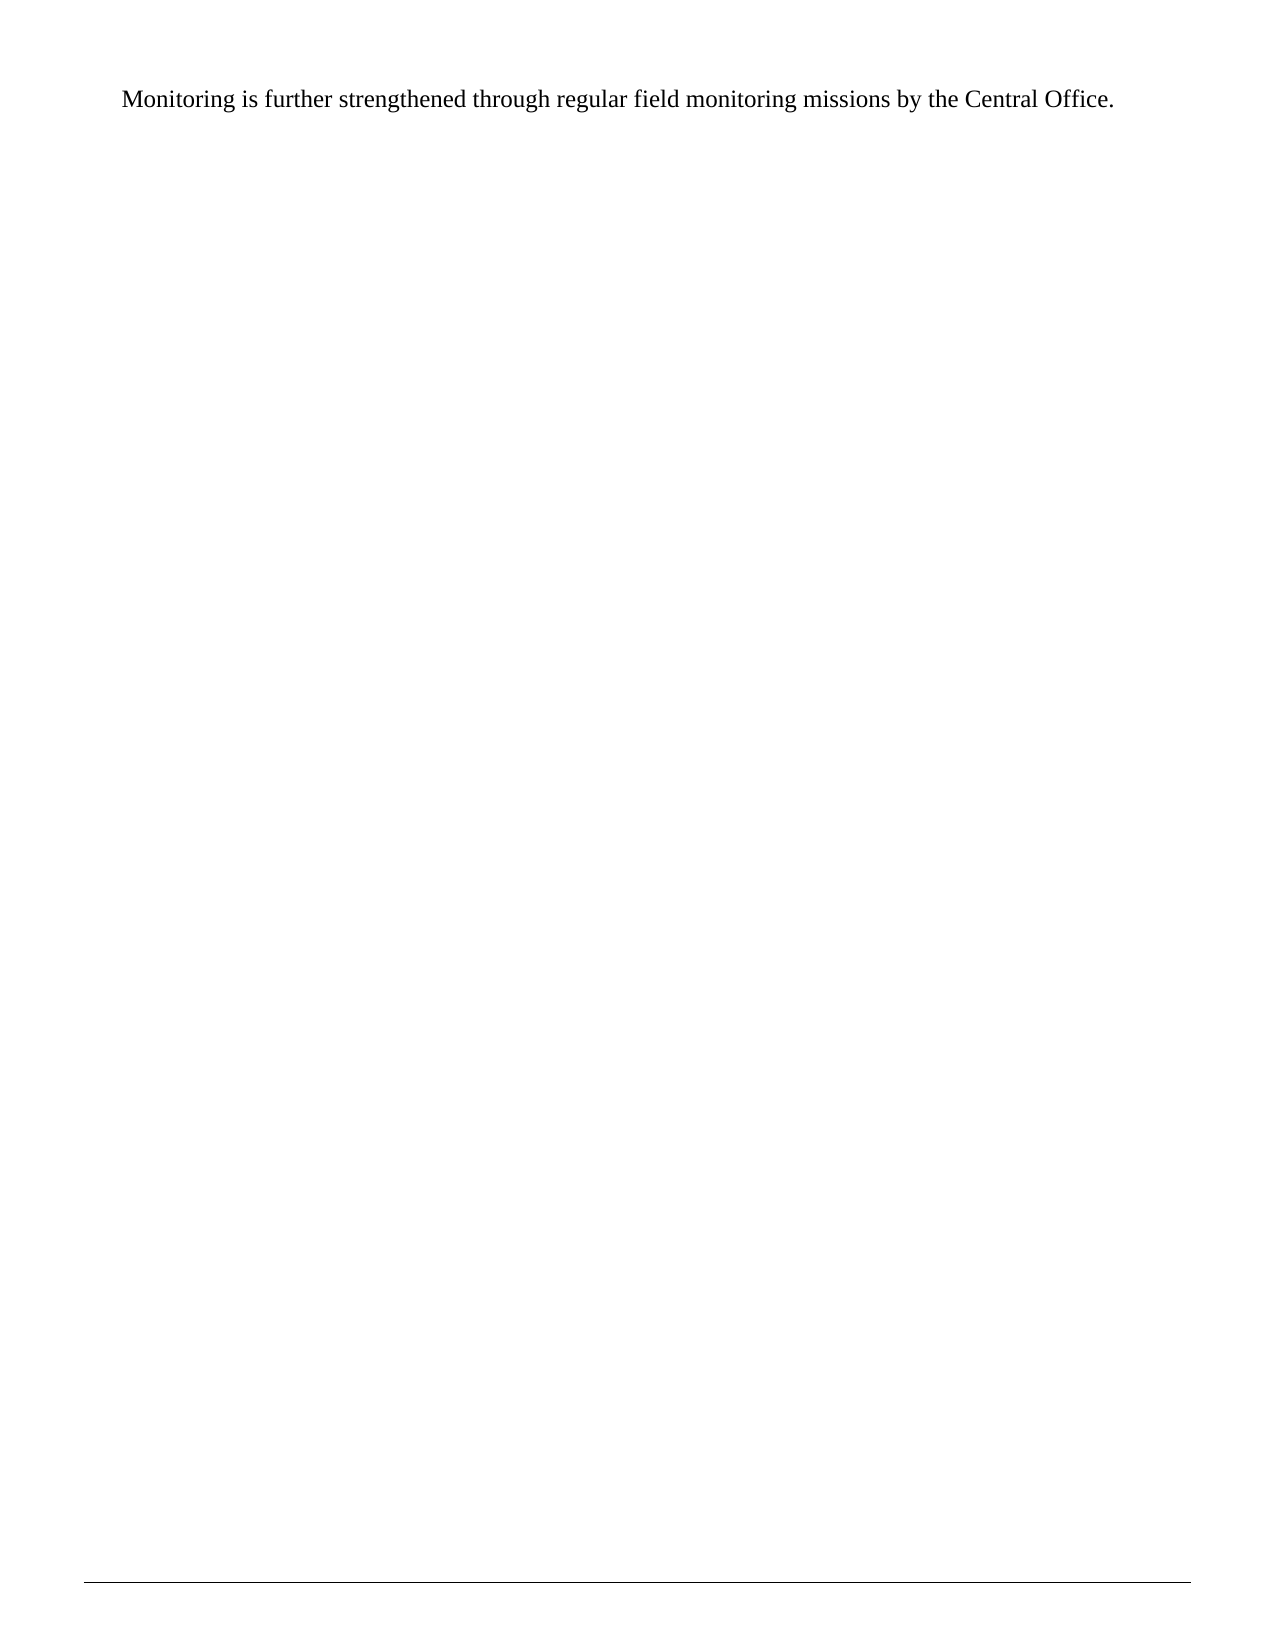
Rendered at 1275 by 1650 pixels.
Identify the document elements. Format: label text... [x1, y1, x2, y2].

text Monitoring is further strengthened through regular field monitoring missions by the Central Office. [84, 84, 1191, 113]
